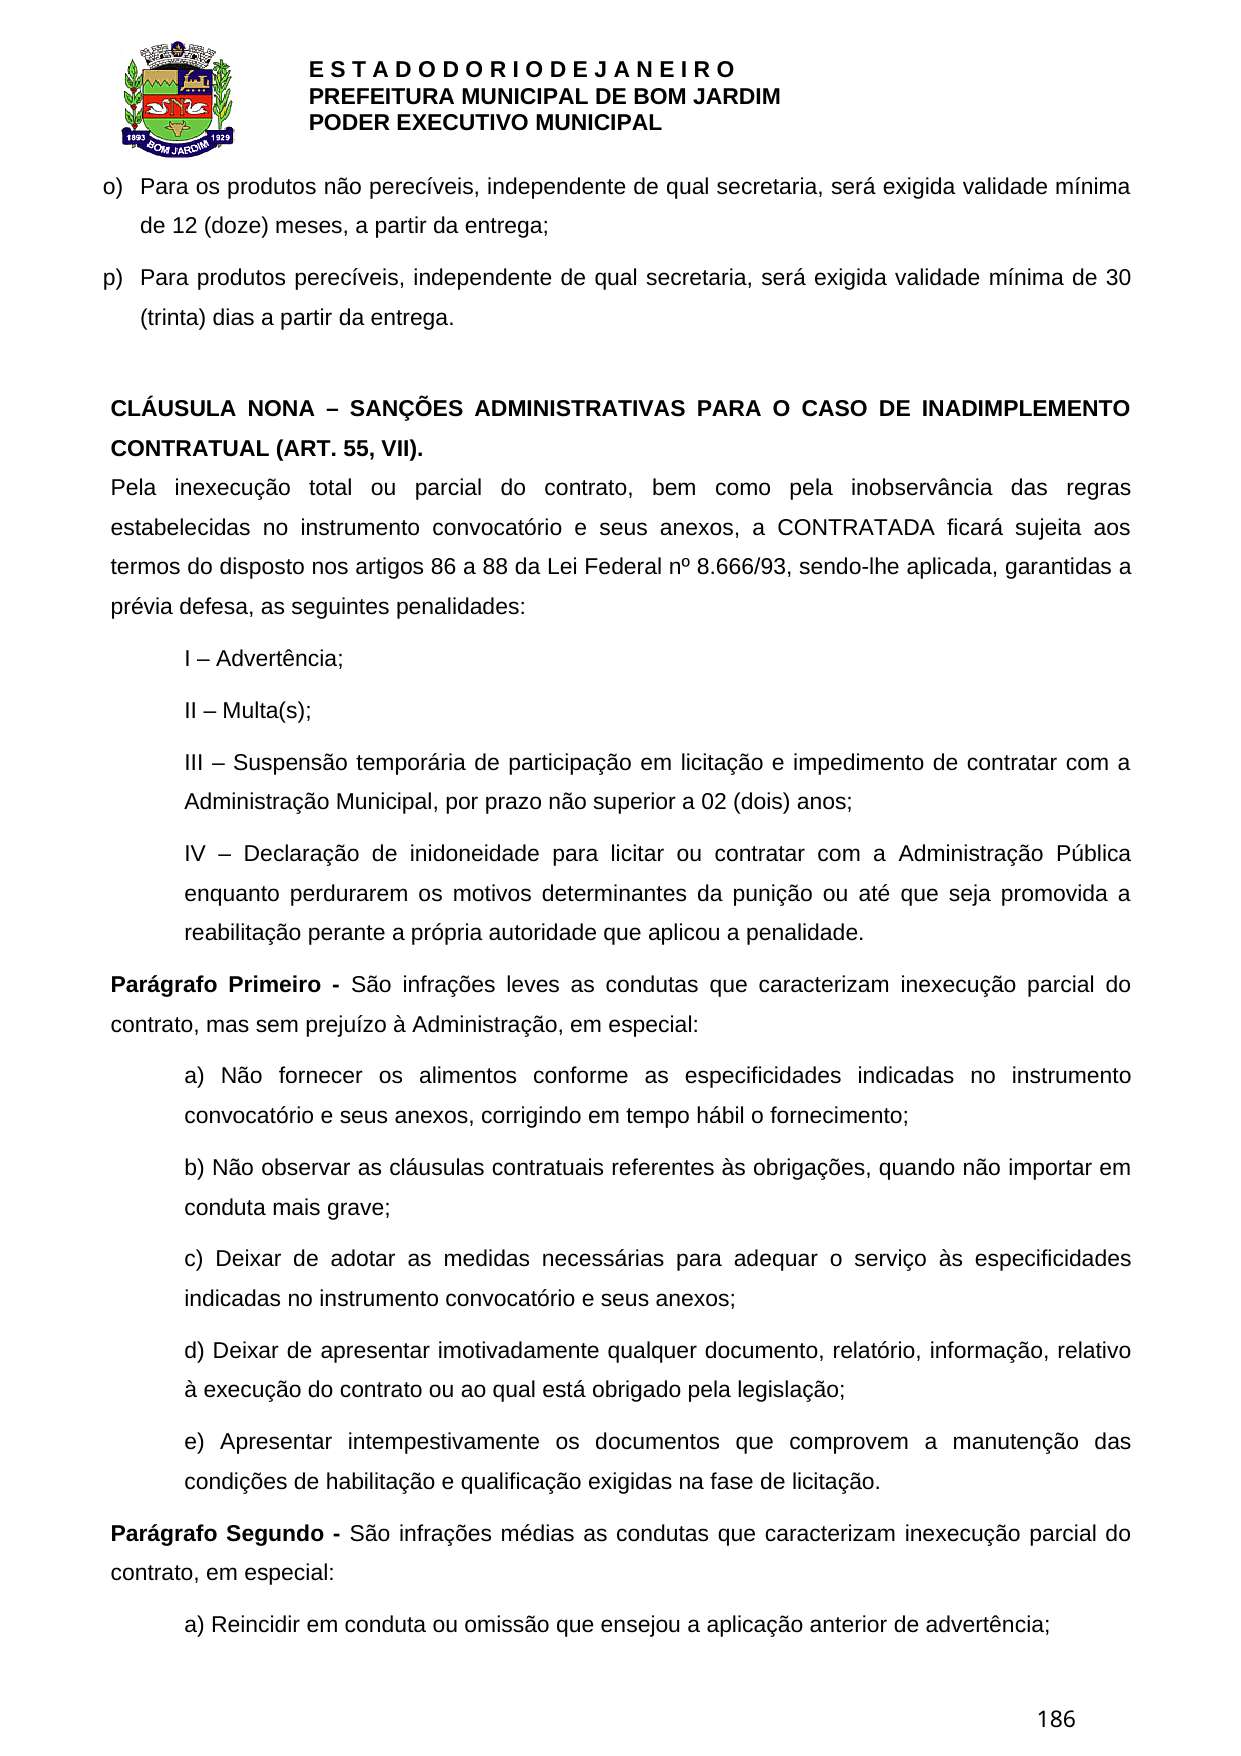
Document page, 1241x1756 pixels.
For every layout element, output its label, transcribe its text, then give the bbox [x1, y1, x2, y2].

text e) Apresentar intempestivamente os documentos que comprovem a manutenção das condições de habilitação e qualificação exigidas na fase de licitação. [184, 1428, 1132, 1494]
text Parágrafo Primeiro - São infrações leves as condutas que caracterizam inexecução parcial do contrato, mas sem prejuízo à Administração, em especial: [110, 971, 1132, 1037]
text a) Reincidir em conduta ou omissão que ensejou a aplicação anterior de advertência; [184, 1611, 1132, 1638]
text d) Deixar de apresentar imotivadamente qualquer documento, relatório, informação, relativo à execução do contrato ou ao qual está obrigado pela legislação; [184, 1337, 1132, 1403]
text Parágrafo Segundo - São infrações médias as condutas que caracterizam inexecução parcial do contrato, em especial: [110, 1520, 1132, 1586]
text IV – Declaração de inidoneidade para licitar ou contratar com a Administração Pública enquanto perdurarem os motivos determinantes da punição ou até que seja promovida a reabilitação perante a própria autoridade que aplicou a penalidade. [184, 840, 1132, 945]
picture [120, 41, 235, 158]
text Pela inexecução total ou parcial do contrato, bem como pela inobservância das regras estabelecidas no instrumento convocatório e seus anexos, a CONTRATADA ficará sujeita aos termos do disposto nos artigos 86 a 88 da Lei Federal nº 8.666/93, sendo-lhe aplicada, garantidas a prévia defesa, as seguintes penalidades: [110, 474, 1132, 619]
text CLÁUSULA NONA – SANÇÕES ADMINISTRATIVAS PARA O CASO DE INADIMPLEMENTO CONTRATUAL (ART. 55, VII). [110, 395, 1132, 461]
text I – Advertência; [184, 645, 1132, 671]
list Para produtos perecíveis, independente de qual secretaria, será exigida validade mínima de 30 (trinta) dias a partir da entrega. [103, 264, 1132, 330]
list Para os produtos não perecíveis, independente de qual secretaria, será exigida validade mínima de 12 (doze) meses, a partir da entrega; [103, 173, 1132, 239]
text II – Multa(s); [184, 697, 1132, 723]
text c) Deixar de adotar as medidas necessárias para adequar o serviço às especificidades indicadas no instrumento convocatório e seus anexos; [184, 1245, 1132, 1311]
text III – Suspensão temporária de participação em licitação e impedimento de contratar com a Administração Municipal, por prazo não superior a 02 (dois) anos; [184, 749, 1132, 814]
text b) Não observar as cláusulas contratuais referentes às obrigações, quando não importar em conduta mais grave; [184, 1154, 1132, 1220]
text a) Não fornecer os alimentos conforme as especificidades indicadas no instrumento convocatório e seus anexos, corrigindo em tempo hábil o fornecimento; [184, 1062, 1132, 1128]
